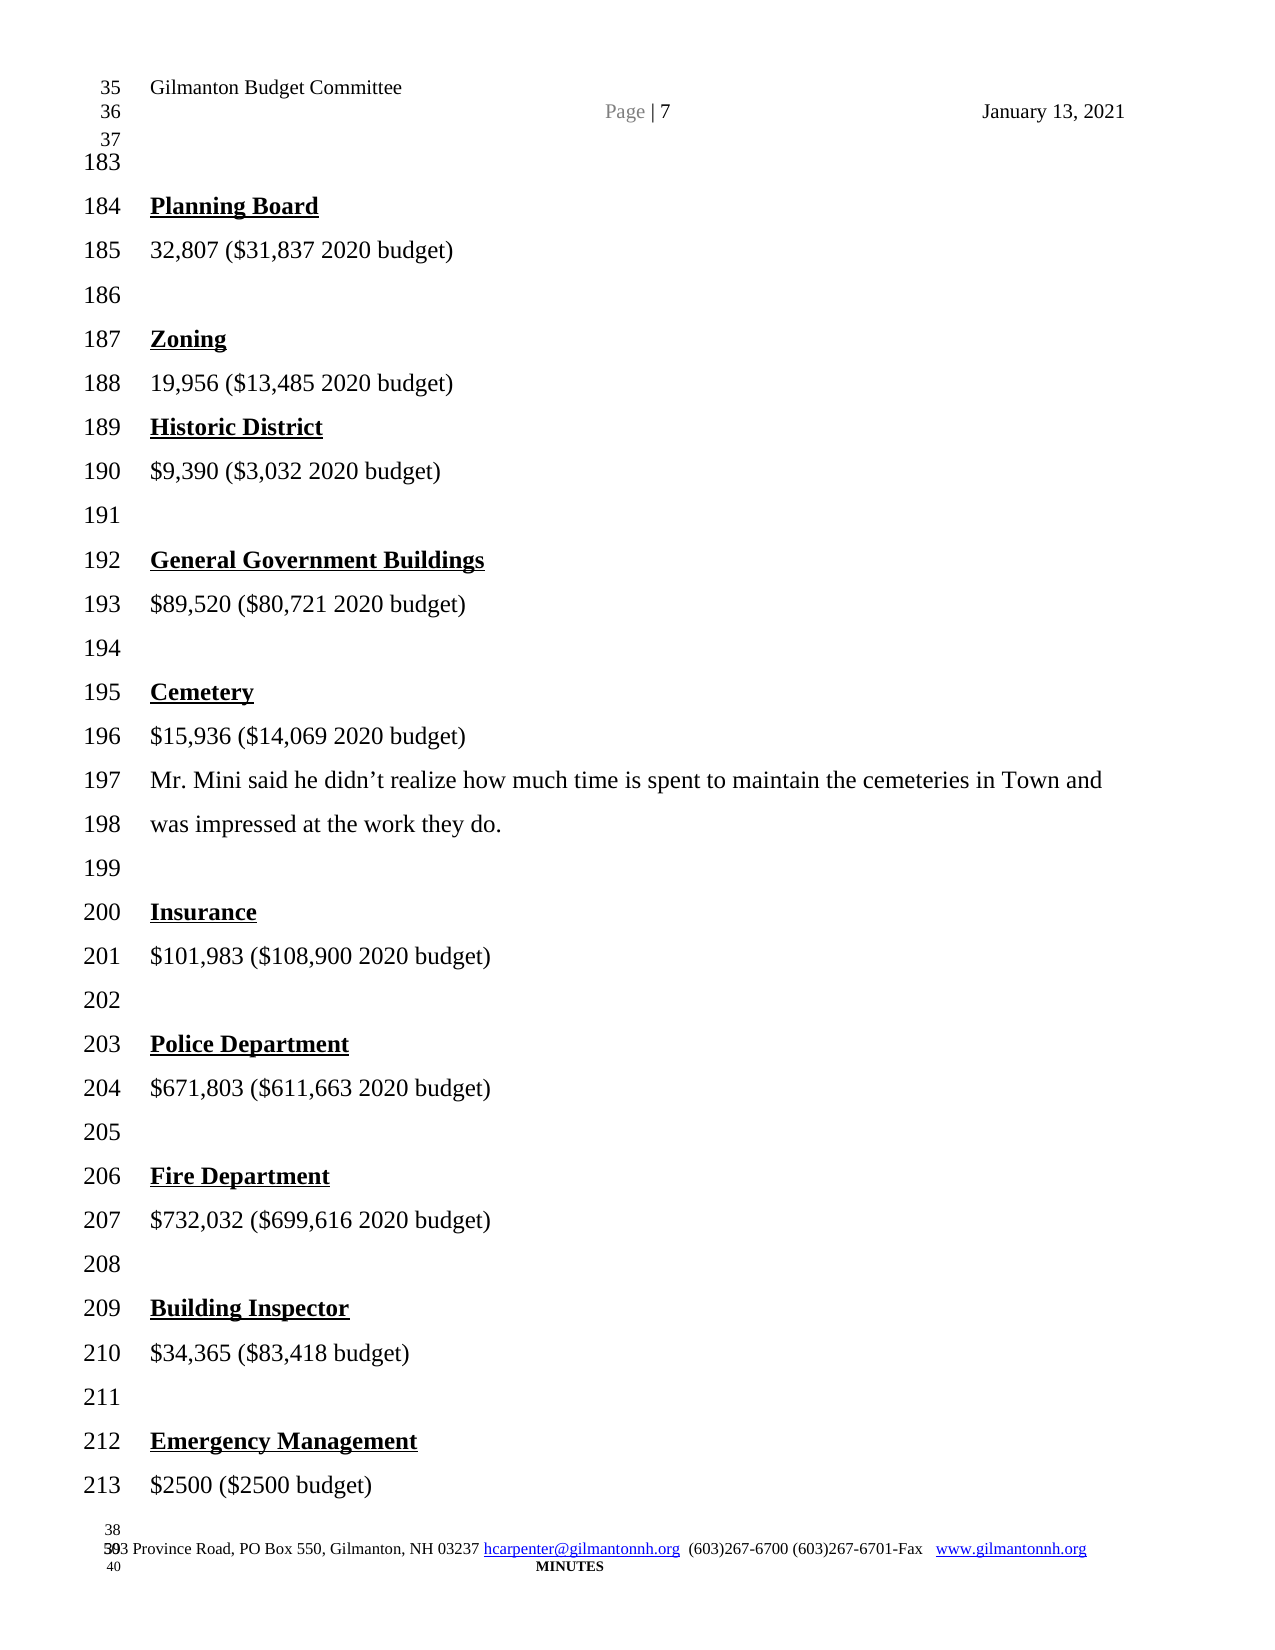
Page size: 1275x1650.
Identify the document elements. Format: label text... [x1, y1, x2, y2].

text $101,983 ($108,900 2020 budget) [150, 941, 1125, 970]
text Police Department $671,803 ($611,663 2020 budget) [150, 1029, 1125, 1101]
text 32,807 ($31,837 2020 budget) [150, 236, 1125, 264]
text Mr. Mini said he didn’t realize how much time is spent to maintain the cemeteries in Town and was impressed at the work they do. [150, 766, 1125, 837]
text $2500 ($2500 budget) [150, 1470, 1125, 1499]
text $9,390 ($3,032 2020 budget) [150, 456, 1125, 485]
text Planning Board [150, 191, 1125, 220]
text Fire Department [150, 1161, 1125, 1190]
text $15,936 ($14,069 2020 budget) [150, 721, 1125, 750]
text Building Inspector [150, 1293, 1125, 1322]
text Zoning [150, 324, 1125, 353]
text $732,032 ($699,616 2020 budget) [150, 1205, 1125, 1234]
text Historic District [150, 412, 1125, 441]
text Emergency Management [150, 1426, 1125, 1455]
text $34,365 ($83,418 budget) [150, 1338, 1125, 1366]
text 19,956 ($13,485 2020 budget) [150, 368, 1125, 397]
text Insurance [150, 897, 1125, 926]
text $89,520 ($80,721 2020 budget) [150, 589, 1125, 618]
text General Government Buildings [150, 545, 1125, 573]
text Cemetery [150, 677, 1125, 706]
